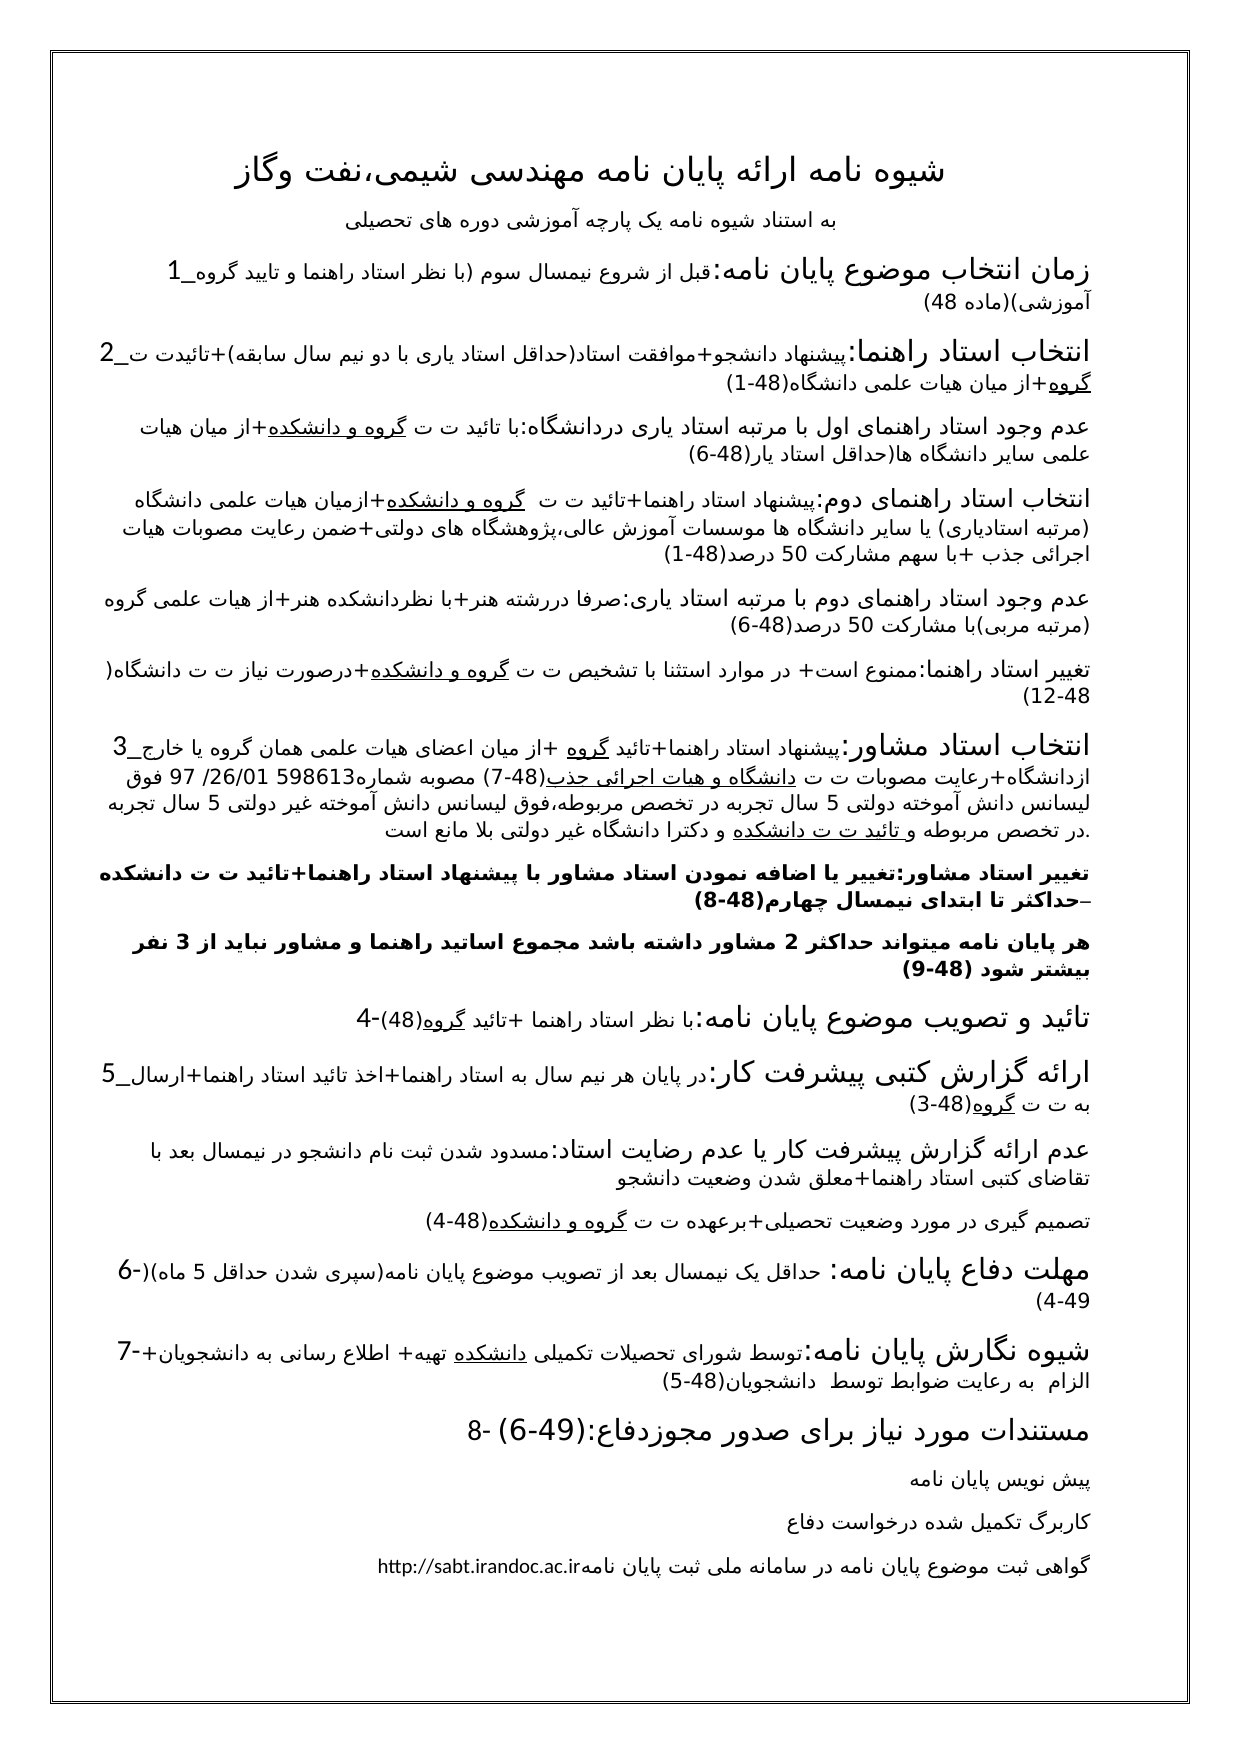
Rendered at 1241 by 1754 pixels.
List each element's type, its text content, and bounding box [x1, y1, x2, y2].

text 5_ارائه گزارش کتبی پیشرفت کار:در پایان هر نیم سال به استاد راهنما+اخذ تائید استاد راهنما+ارسال به ت ت گروه(48-3) [91, 1054, 1090, 1116]
text هر پایان نامه میتواند حداکثر 2 مشاور داشته باشد مجموع اساتید راهنما و مشاور نباید از 3 نفر بیشتر شود (48-9) [91, 930, 1090, 981]
text شیوه نامه ارائه پایان نامه مهندسی شیمی،نفت وگاز [91, 150, 1090, 189]
text کاربرگ تکمیل شده درخواست دفاع [91, 1510, 1090, 1534]
text 8- مستندات مورد نیاز برای صدور مجوزدفاع:(49-6) [91, 1412, 1090, 1448]
text 3_انتخاب استاد مشاور:پیشنهاد استاد راهنما+تائید گروه +از میان اعضای هیات علمی همان گروه یا خارج ازدانشگاه+رعایت مصوبات ت ت دانشگاه و هیات اجرائی جذب(48-7) مصوبه شماره598613 26/01/ 97 فوق لیسانس دانش آموخته دولتی 5 سال تجربه در تخصص مربوطه،فوق لیسانس دانش آموخته غیر دولتی 5 سال تجربه در تخصص مربوطه و تائید ت ت دانشکده و دکترا دانشگاه غیر دولتی بلا مانع است. [91, 727, 1090, 843]
text عدم وجود استاد راهنمای دوم با مرتبه استاد یاری:صرفا دررشته هنر+با نظردانشکده هنر+از هیات علمی گروه (مرتبه مربی)با مشارکت 50 درصد(48-6) [91, 585, 1090, 637]
text 4-تائید و تصویب موضوع پایان نامه:با نظر استاد راهنما +تائید گروه(48) [91, 999, 1090, 1035]
text عدم وجود استاد راهنمای اول با مرتبه استاد یاری دردانشگاه:با تائید ت ت گروه و دانشکده+از میان هیات علمی سایر دانشگاه ها(حداقل استاد یار(48-6) [91, 413, 1090, 466]
text عدم ارائه گزارش پیشرفت کار یا عدم رضایت استاد:مسدود شدن ثبت نام دانشجو در نیمسال بعد با تقاضای کتبی استاد راهنما+معلق شدن وضعیت دانشجو [91, 1135, 1090, 1190]
text تغییر استاد راهنما:ممنوع است+ در موارد استثنا با تشخیص ت ت گروه و دانشکده+درصورت نیاز ت ت دانشگاه(48-12) [91, 656, 1090, 709]
text 2_انتخاب استاد راهنما:پیشنهاد دانشجو+موافقت استاد(حداقل استاد یاری با دو نیم سال سابقه)+تائیدت ت گروه+از میان هیات علمی دانشگاه(48-1) [91, 333, 1090, 395]
text به استناد شیوه نامه یک پارچه آموزشی دوره های تحصیلی [91, 208, 1090, 233]
text پیش نویس پایان نامه [91, 1467, 1090, 1491]
text 7-شیوه نگارش پایان نامه:توسط شورای تحصیلات تکمیلی دانشکده تهیه+ اطلاع رسانی به دانشجویان+ الزام به رعایت ضوابط توسط دانشجویان(48-5) [91, 1332, 1090, 1393]
text انتخاب استاد راهنمای دوم:پیشنهاد استاد راهنما+تائید ت ت گروه و دانشکده+ازمیان هیات علمی دانشگاه (مرتبه استادیاری) یا سایر دانشگاه ها موسسات آموزش عالی،پژوهشگاه های دولتی+ضمن رعایت مصوبات هیات اجرائی جذب +با سهم مشارکت 50 درصد(48-1) [91, 485, 1090, 566]
text 1_زمان انتخاب موضوع پایان نامه:قبل از شروع نیمسال سوم (با نظر استاد راهنما و تایید گروه آموزشی)(ماده 48) [91, 251, 1090, 314]
text http://sabt.irandoc.ac.irگواهی ثبت موضوع پایان نامه در سامانه ملی ثبت پایان نامه [91, 1553, 1090, 1578]
text تصمیم گیری در مورد وضعیت تحصیلی+برعهده ت ت گروه و دانشکده(48-4) [91, 1209, 1090, 1233]
text 6-مهلت دفاع پایان نامه: حداقل یک نیمسال بعد از تصویب موضوع پایان نامه(سپری شدن حداقل 5 ماه)(49-4) [91, 1251, 1090, 1313]
text تغییر استاد مشاور:تغییر یا اضافه نمودن استاد مشاور با پیشنهاد استاد راهنما+تائید ت ت دانشکده –حداکثر تا ابتدای نیمسال چهارم(48-8) [91, 861, 1090, 912]
